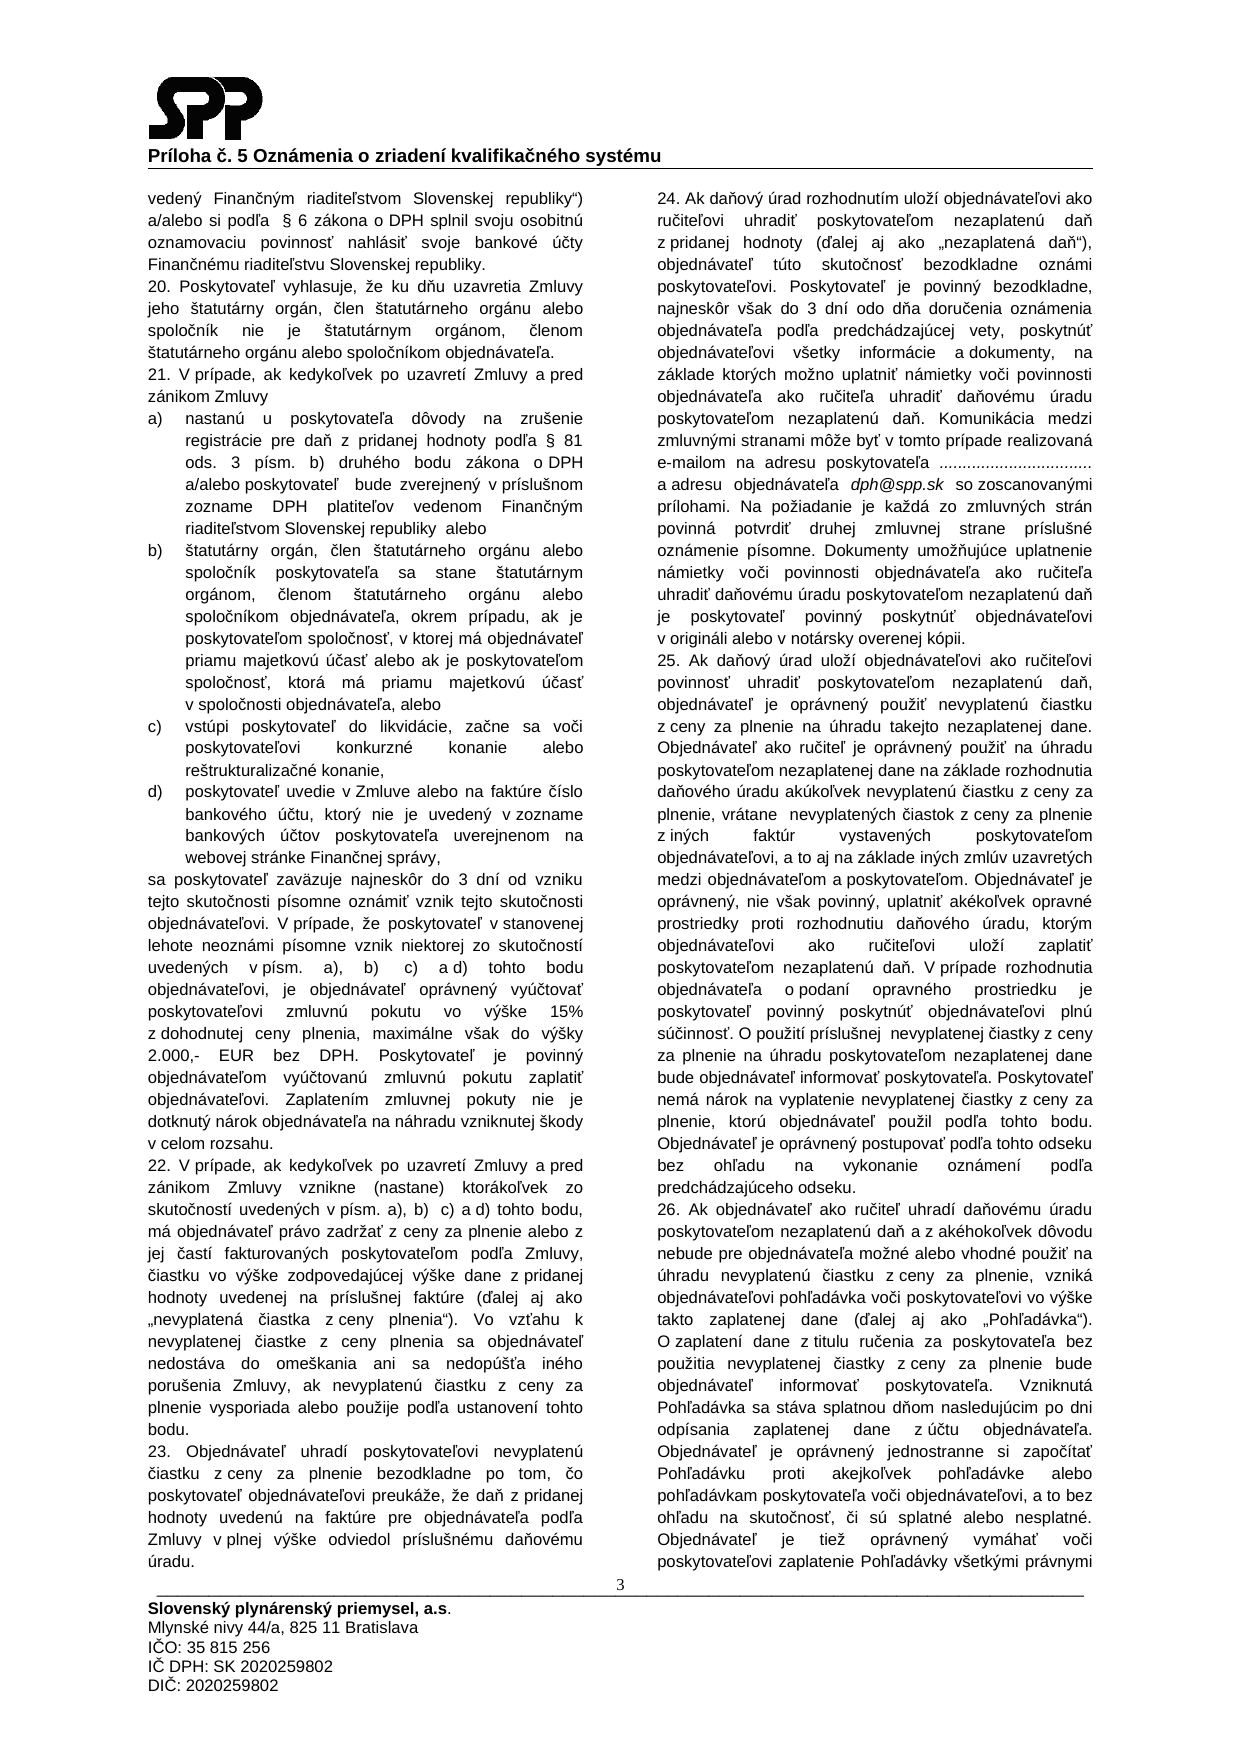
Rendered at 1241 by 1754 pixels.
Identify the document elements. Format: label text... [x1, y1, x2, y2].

text 21. V prípade, ak kedykoľvek po uzavretí Zmluvy a pred zánikom Zmluvy [148, 365, 583, 406]
list nastanú u poskytovateľa dôvody na zrušenie registrácie pre daň z pridanej hodnoty podľa § 81 ods. 3 písm. b) druhého bodu zákona o DPH a/alebo poskytovateľ bude zverejnený v príslušnom zozname DPH platiteľov vedenom Finančným riaditeľstvom Slovenskej republiky alebo [148, 409, 583, 538]
text 24. Ak daňový úrad rozhodnutím uloží objednávateľovi ako ručiteľovi uhradiť poskytovateľom nezaplatenú daň z pridanej hodnoty (ďalej aj ako „nezaplatená daň“), objednávateľ túto skutočnosť bezodkladne oznámi poskytovateľovi. Poskytovateľ je povinný bezodkladne, najneskôr však do 3 dní odo dňa doručenia oznámenia objednávateľa podľa predchádzajúcej vety, poskytnúť objednávateľovi všetky informácie a dokumenty, na základe ktorých možno uplatniť námietky voči povinnosti objednávateľa ako ručiteľa uhradiť daňovému úradu poskytovateľom nezaplatenú daň. Komunikácia medzi zmluvnými stranami môže byť v tomto prípade realizovaná e-mailom na adresu poskytovateľa ................................. a adresu objednávateľa dph@spp.sk so zoscanovanými prílohami. Na požiadanie je každá zo zmluvných strán povinná potvrdiť druhej zmluvnej strane príslušné oznámenie písomne. Dokumenty umožňujúce uplatnenie námietky voči povinnosti objednávateľa ako ručiteľa uhradiť daňovému úradu poskytovateľom nezaplatenú daň je poskytovateľ povinný poskytnúť objednávateľovi v origináli alebo v notársky overenej kópii. [657, 189, 1093, 648]
text 20. Poskytovateľ vyhlasuje, že ku dňu uzavretia Zmluvy jeho štatutárny orgán, člen štatutárneho orgánu alebo spoločník nie je štatutárnym orgánom, členom štatutárneho orgánu alebo spoločníkom objednávateľa. [148, 277, 583, 362]
list štatutárny orgán, člen štatutárneho orgánu alebo spoločník poskytovateľa sa stane štatutárnym orgánom, členom štatutárneho orgánu alebo spoločníkom objednávateľa, okrem prípadu, ak je poskytovateľom spoločnosť, v ktorej má objednávateľ priamu majetkovú účasť alebo ak je poskytovateľom spoločnosť, ktorá má priamu majetkovú účasť v spoločnosti objednávateľa, alebo [148, 541, 583, 713]
list vstúpi poskytovateľ do likvidácie, začne sa voči poskytovateľovi konkurzné konanie alebo reštrukturalizačné konanie, [148, 716, 583, 779]
text 23. Objednávateľ uhradí poskytovateľovi nevyplatenú čiastku z ceny za plnenie bezodkladne po tom, čo poskytovateľ objednávateľovi preukáže, že daň z pridanej hodnoty uvedenú na faktúre pre objednávateľa podľa Zmluvy v plnej výške odviedol príslušnému daňovému úradu. [148, 1442, 583, 1571]
picture [147, 70, 264, 145]
text 22. V prípade, ak kedykoľvek po uzavretí Zmluvy a pred zánikom Zmluvy vznikne (nastane) ktorákoľvek zo skutočností uvedených v písm. a), b) c) a d) tohto bodu, má objednávateľ právo zadržať z ceny za plnenie alebo z jej častí fakturovaných poskytovateľom podľa Zmluvy, čiastku vo výške zodpovedajúcej výške dane z pridanej hodnoty uvedenej na príslušnej faktúre (ďalej aj ako „nevyplatená čiastka z ceny plnenia“). Vo vzťahu k nevyplatenej čiastke z ceny plnenia sa objednávateľ nedostáva do omeškania ani sa nedopúšťa iného porušenia Zmluvy, ak nevyplatenú čiastku z ceny za plnenie vysporiada alebo použije podľa ustanovení tohto bodu. [148, 1156, 583, 1439]
list poskytovateľ uvedie v Zmluve alebo na faktúre číslo bankového účtu, ktorý nie je uvedený v zozname bankových účtov poskytovateľa uverejnenom na webovej stránke Finančnej správy, [148, 782, 583, 867]
text 25. Ak daňový úrad uloží objednávateľovi ako ručiteľovi povinnosť uhradiť poskytovateľom nezaplatenú daň, objednávateľ je oprávnený použiť nevyplatenú čiastku z ceny za plnenie na úhradu takejto nezaplatenej dane. Objednávateľ ako ručiteľ je oprávnený použiť na úhradu poskytovateľom nezaplatenej dane na základe rozhodnutia daňového úradu akúkoľvek nevyplatenú čiastku z ceny za plnenie, vrátane nevyplatených čiastok z ceny za plnenie z iných faktúr vystavených poskytovateľom objednávateľovi, a to aj na základe iných zmlúv uzavretých medzi objednávateľom a poskytovateľom. Objednávateľ je oprávnený, nie však povinný, uplatniť akékoľvek opravné prostriedky proti rozhodnutiu daňového úradu, ktorým objednávateľovi ako ručiteľovi uloží zaplatiť poskytovateľom nezaplatenú daň. V prípade rozhodnutia objednávateľa o podaní opravného prostriedku je poskytovateľ povinný poskytnúť objednávateľovi plnú súčinnosť. O použití príslušnej nevyplatenej čiastky z ceny za plnenie na úhradu poskytovateľom nezaplatenej dane bude objednávateľ informovať poskytovateľa. Poskytovateľ nemá nárok na vyplatenie nevyplatenej čiastky z ceny za plnenie, ktorú objednávateľ použil podľa tohto bodu. Objednávateľ je oprávnený postupovať podľa tohto odseku bez ohľadu na vykonanie oznámení podľa predchádzajúceho odseku. [657, 650, 1093, 1197]
text sa poskytovateľ zaväzuje najneskôr do 3 dní od vzniku tejto skutočnosti písomne oznámiť vznik tejto skutočnosti objednávateľovi. V prípade, že poskytovateľ v stanovenej lehote neoznámi písomne vznik niektorej zo skutočností uvedených v písm. a), b) c) a d) tohto bodu objednávateľovi, je objednávateľ oprávnený vyúčtovať poskytovateľovi zmluvnú pokutu vo výške 15% z dohodnutej ceny plnenia, maximálne však do výšky 2.000,- EUR bez DPH. Poskytovateľ je povinný objednávateľom vyúčtovanú zmluvnú pokutu zaplatiť objednávateľovi. Zaplatením zmluvnej pokuty nie je dotknutý nárok objednávateľa na náhradu vzniknutej škody v celom rozsahu. [148, 870, 583, 1153]
